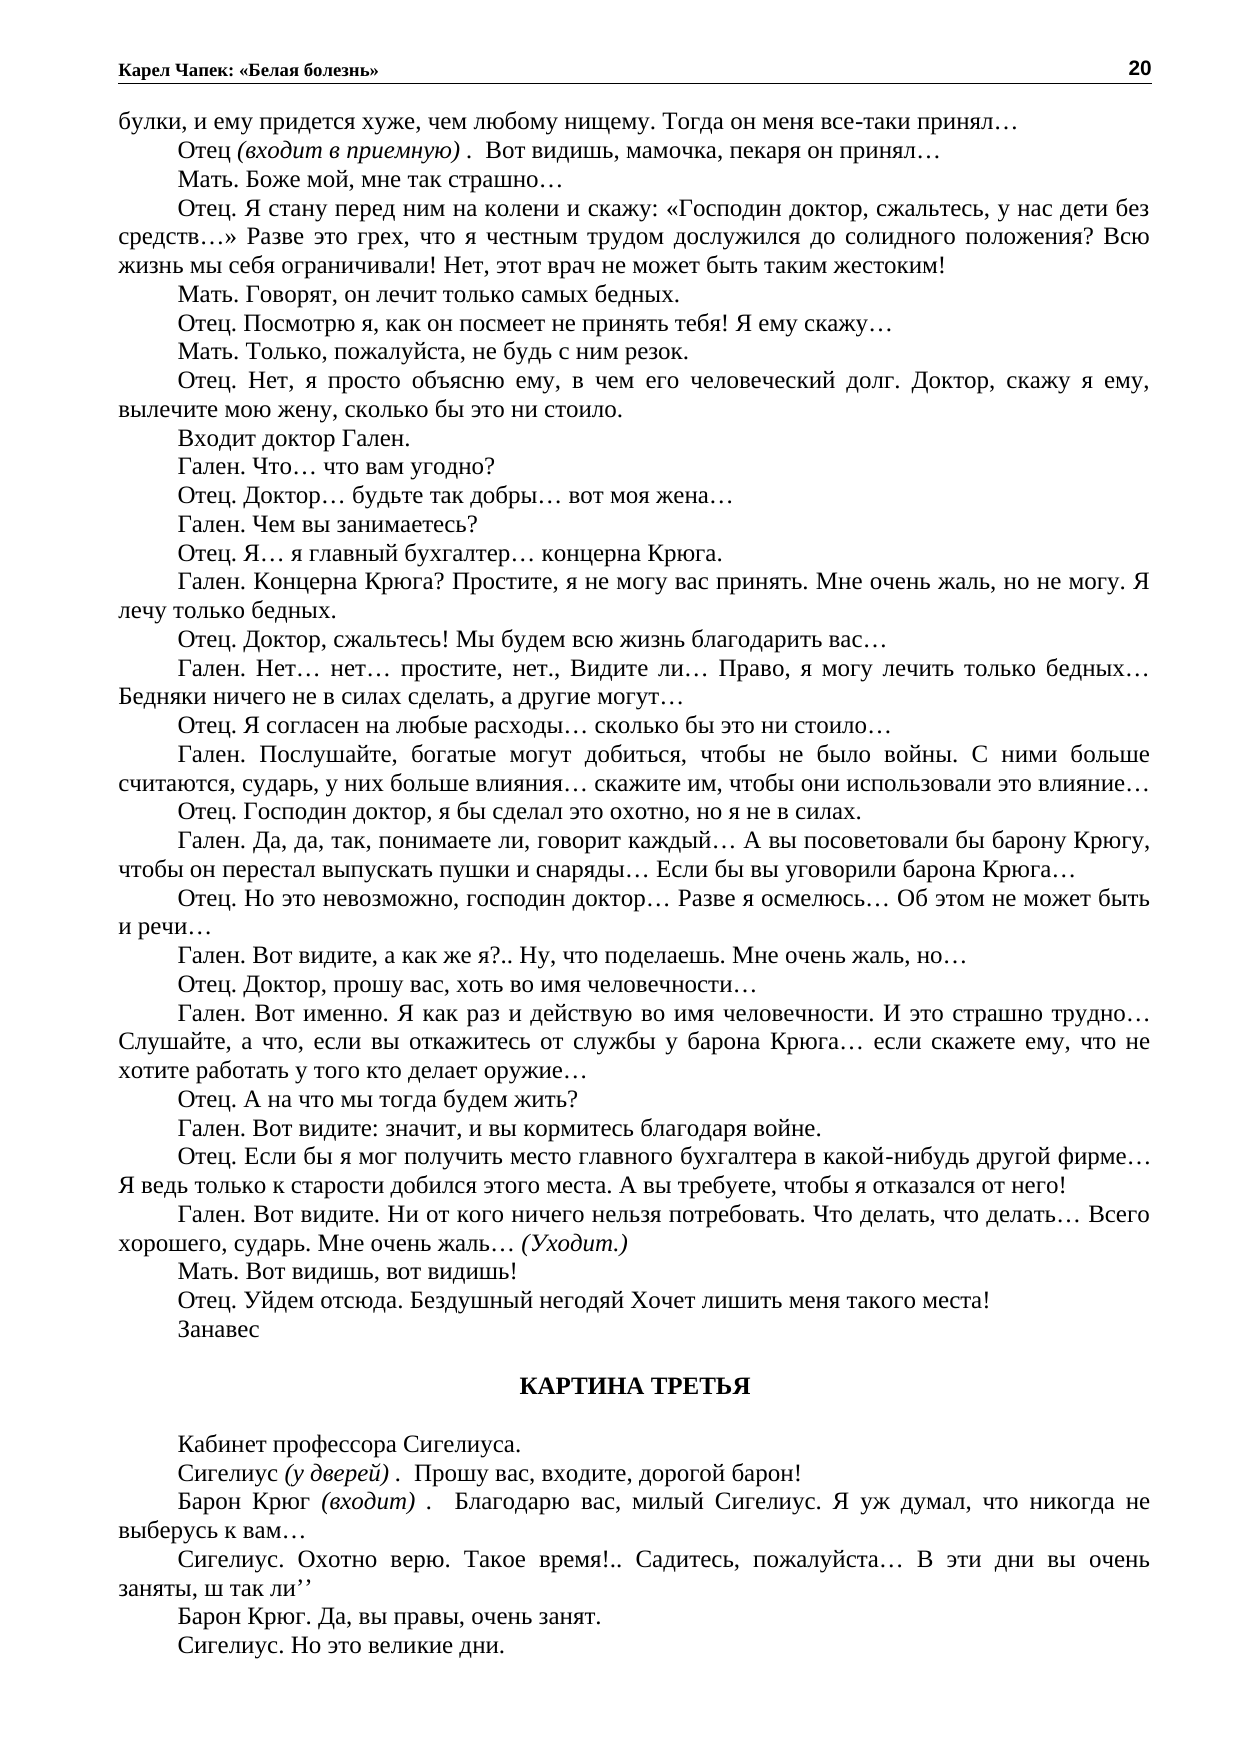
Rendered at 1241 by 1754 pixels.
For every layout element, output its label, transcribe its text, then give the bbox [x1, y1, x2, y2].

text Сигелиус. Но это великие дни. [118, 1630, 1152, 1659]
text Отец (входит в приемную) . Вот видишь, мамочка, пекаря он принял… [118, 135, 1152, 164]
text Сигелиус (у дверей) . Прошу вас, входите, дорогой барон! [118, 1458, 1152, 1486]
text Гален. Что… что вам угодно? [118, 451, 1152, 480]
text Отец. А на что мы тогда будем жить? [118, 1084, 1152, 1113]
text Сигелиус. Охотно верю. Такое время!.. Садитесь, пожалуйста… В эти дни вы очень заняты, ш так ли’’ [118, 1544, 1152, 1601]
text Занавес [118, 1314, 1152, 1343]
text Гален. Вот именно. Я как раз и действую во имя человечности. И это страшно трудно… Слушайте, а что, если вы откажитесь от службы у барона Крюга… если скажете ему, что не хотите работать у того кто делает оружие… [118, 998, 1152, 1084]
text Отец. Посмотрю я, как он посмеет не принять тебя! Я ему скажу… [118, 308, 1152, 336]
text Гален. Нет… нет… простите, нет., Видите ли… Право, я могу лечить только бедных… Бедняки ничего не в силах сделать, а другие могут… [118, 653, 1152, 710]
text Отец. Я согласен на любые расходы… сколько бы это ни стоило… [118, 710, 1152, 739]
text Гален. Вот видите, а как же я?.. Ну, что поделаешь. Мне очень жаль, но… [118, 940, 1152, 969]
text Мать. Только, пожалуйста, не будь с ним резок. [118, 336, 1152, 365]
text Гален. Чем вы занимаетесь? [118, 509, 1152, 538]
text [118, 106, 1152, 135]
text Отец. Доктор, сжальтесь! Мы будем всю жизнь благодарить вас… [118, 624, 1152, 653]
text Отец. Доктор… будьте так добры… вот моя жена… [118, 480, 1152, 509]
text Гален. Вот видите. Ни от кого ничего нельзя потребовать. Что делать, что делать… Всего хорошего, сударь. Мне очень жаль… (Уходит.) [118, 1199, 1152, 1256]
text Гален. Послушайте, богатые могут добиться, чтобы не было войны. С ними больше считаются, сударь, у них больше влияния… скажите им, чтобы они использовали это влияние… [118, 739, 1152, 796]
text Отец. Я стану перед ним на колени и скажу: «Господин доктор, сжальтесь, у нас дети без средств…» Разве это грех, что я честным трудом дослужился до солидного положения? Всю жизнь мы себя ограничивали! Нет, этот врач не может быть таким жестоким! [118, 193, 1152, 279]
text Отец. Господин доктор, я бы сделал это охотно, но я не в силах. [118, 796, 1152, 825]
text Отец. Если бы я мог получить место главного бухгалтера в какой-нибудь другой фирме… Я ведь только к старости добился этого места. А вы требуете, чтобы я отказался от него! [118, 1141, 1152, 1199]
subtitle КАРТИНА ТРЕТЬЯ [118, 1371, 1152, 1400]
text Гален. Концерна Крюга? Простите, я не могу вас принять. Мне очень жаль, но не могу. Я лечу только бедных. [118, 566, 1152, 624]
text Мать. Вот видишь, вот видишь! [118, 1256, 1152, 1285]
text Отец. Я… я главный бухгалтер… концерна Крюга. [118, 538, 1152, 566]
text Отец. Но это невозможно, господин доктор… Разве я осмелюсь… Об этом не может быть и речи… [118, 883, 1152, 940]
text Мать. Боже мой, мне так страшно… [118, 164, 1152, 193]
text Входит доктор Гален. [118, 423, 1152, 451]
text Гален. Да, да, так, понимаете ли, говорит каждый… А вы посоветовали бы барону Крюгу, чтобы он перестал выпускать пушки и снаряды… Если бы вы уговорили барона Крюга… [118, 825, 1152, 883]
text Кабинет профессора Сигелиуса. [118, 1429, 1152, 1458]
text Отец. Уйдем отсюда. Бездушный негодяй Хочет лишить меня такого места! [118, 1285, 1152, 1314]
text Отец. Доктор, прошу вас, хоть во имя человечности… [118, 969, 1152, 998]
text Барон Крюг. Да, вы правы, очень занят. [118, 1601, 1152, 1630]
text Мать. Говорят, он лечит только самых бедных. [118, 279, 1152, 308]
text Отец. Нет, я просто объясню ему, в чем его человеческий долг. Доктор, скажу я ему, вылечите мою жену, сколько бы это ни стоило. [118, 365, 1152, 423]
text Гален. Вот видите: значит, и вы кормитесь благодаря войне. [118, 1113, 1152, 1141]
text Барон Крюг (входит) . Благодарю вас, милый Сигелиус. Я уж думал, что никогда не выберусь к вам… [118, 1486, 1152, 1544]
